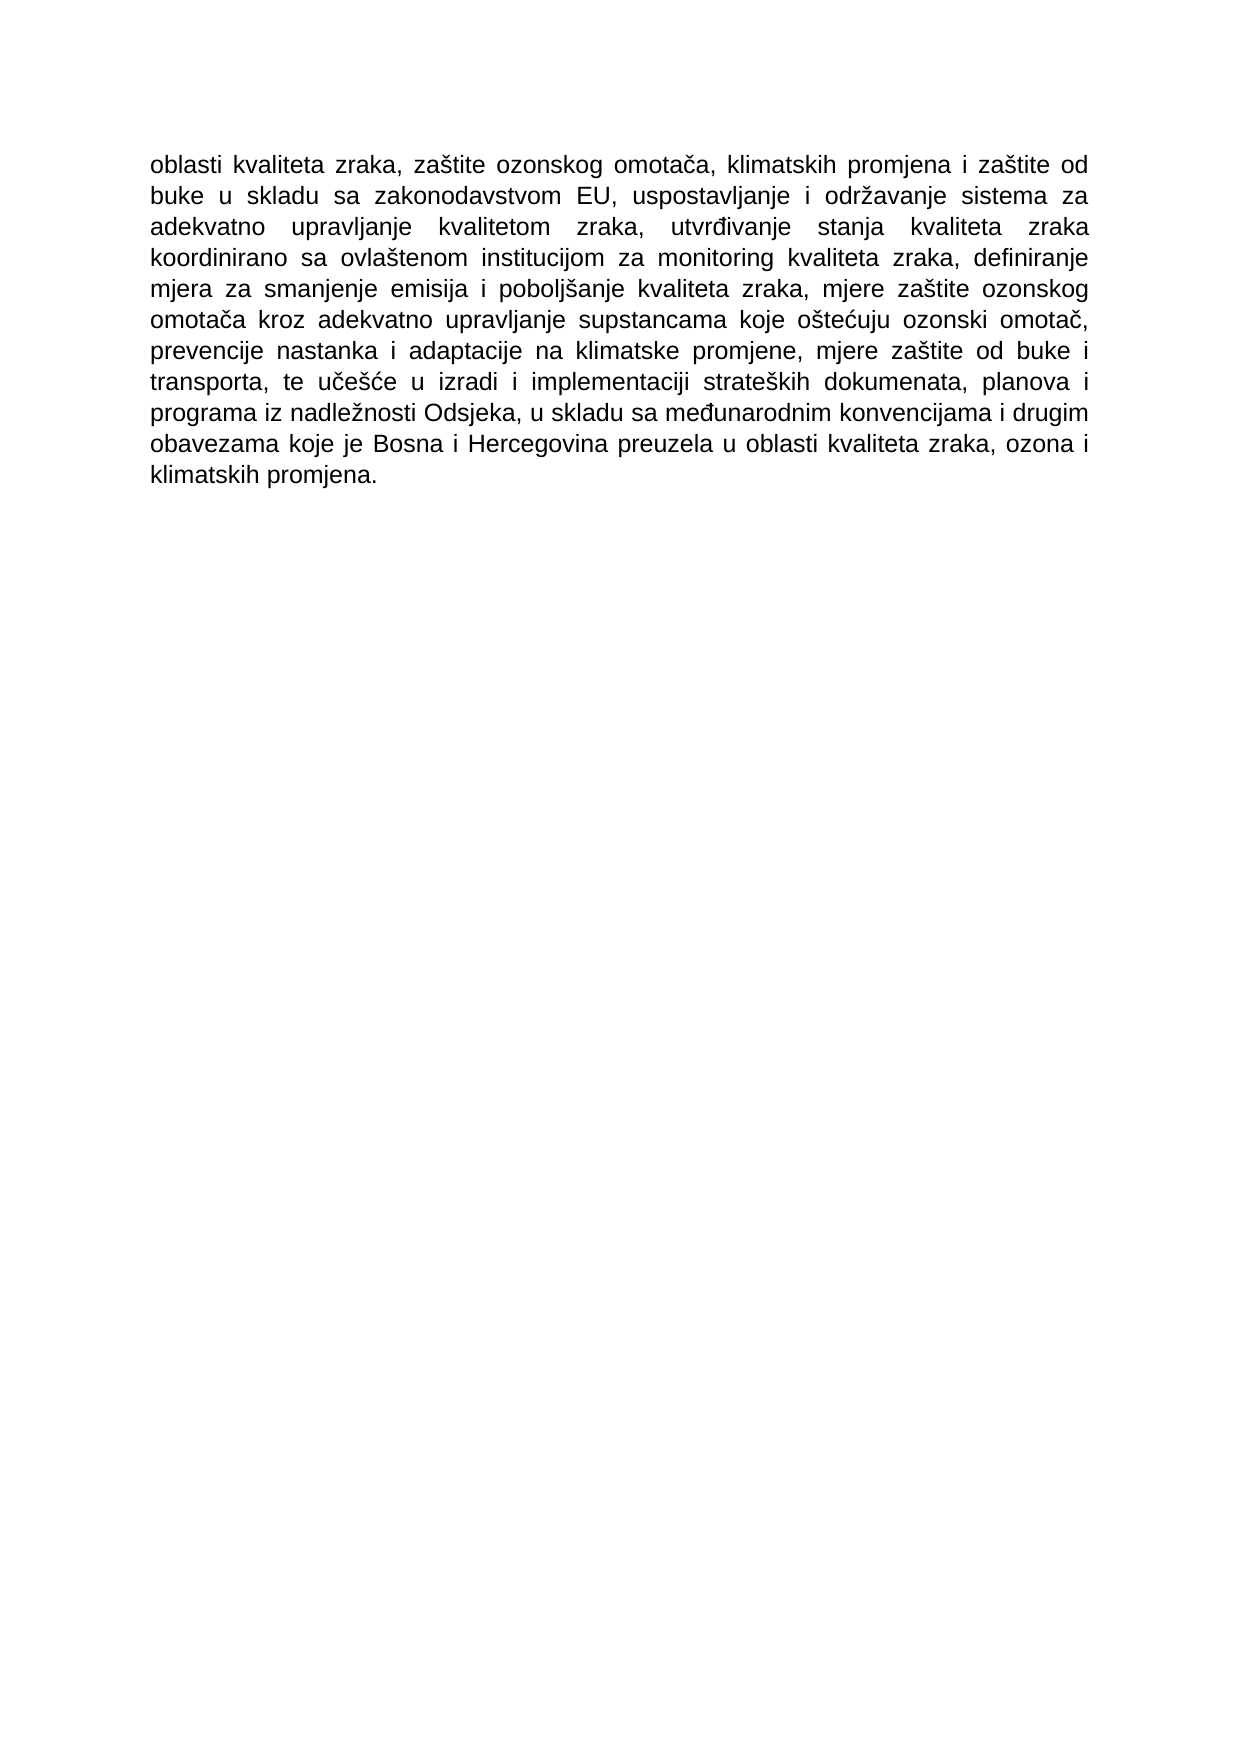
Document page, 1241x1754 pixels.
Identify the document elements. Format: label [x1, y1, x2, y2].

text [150, 150, 1090, 489]
